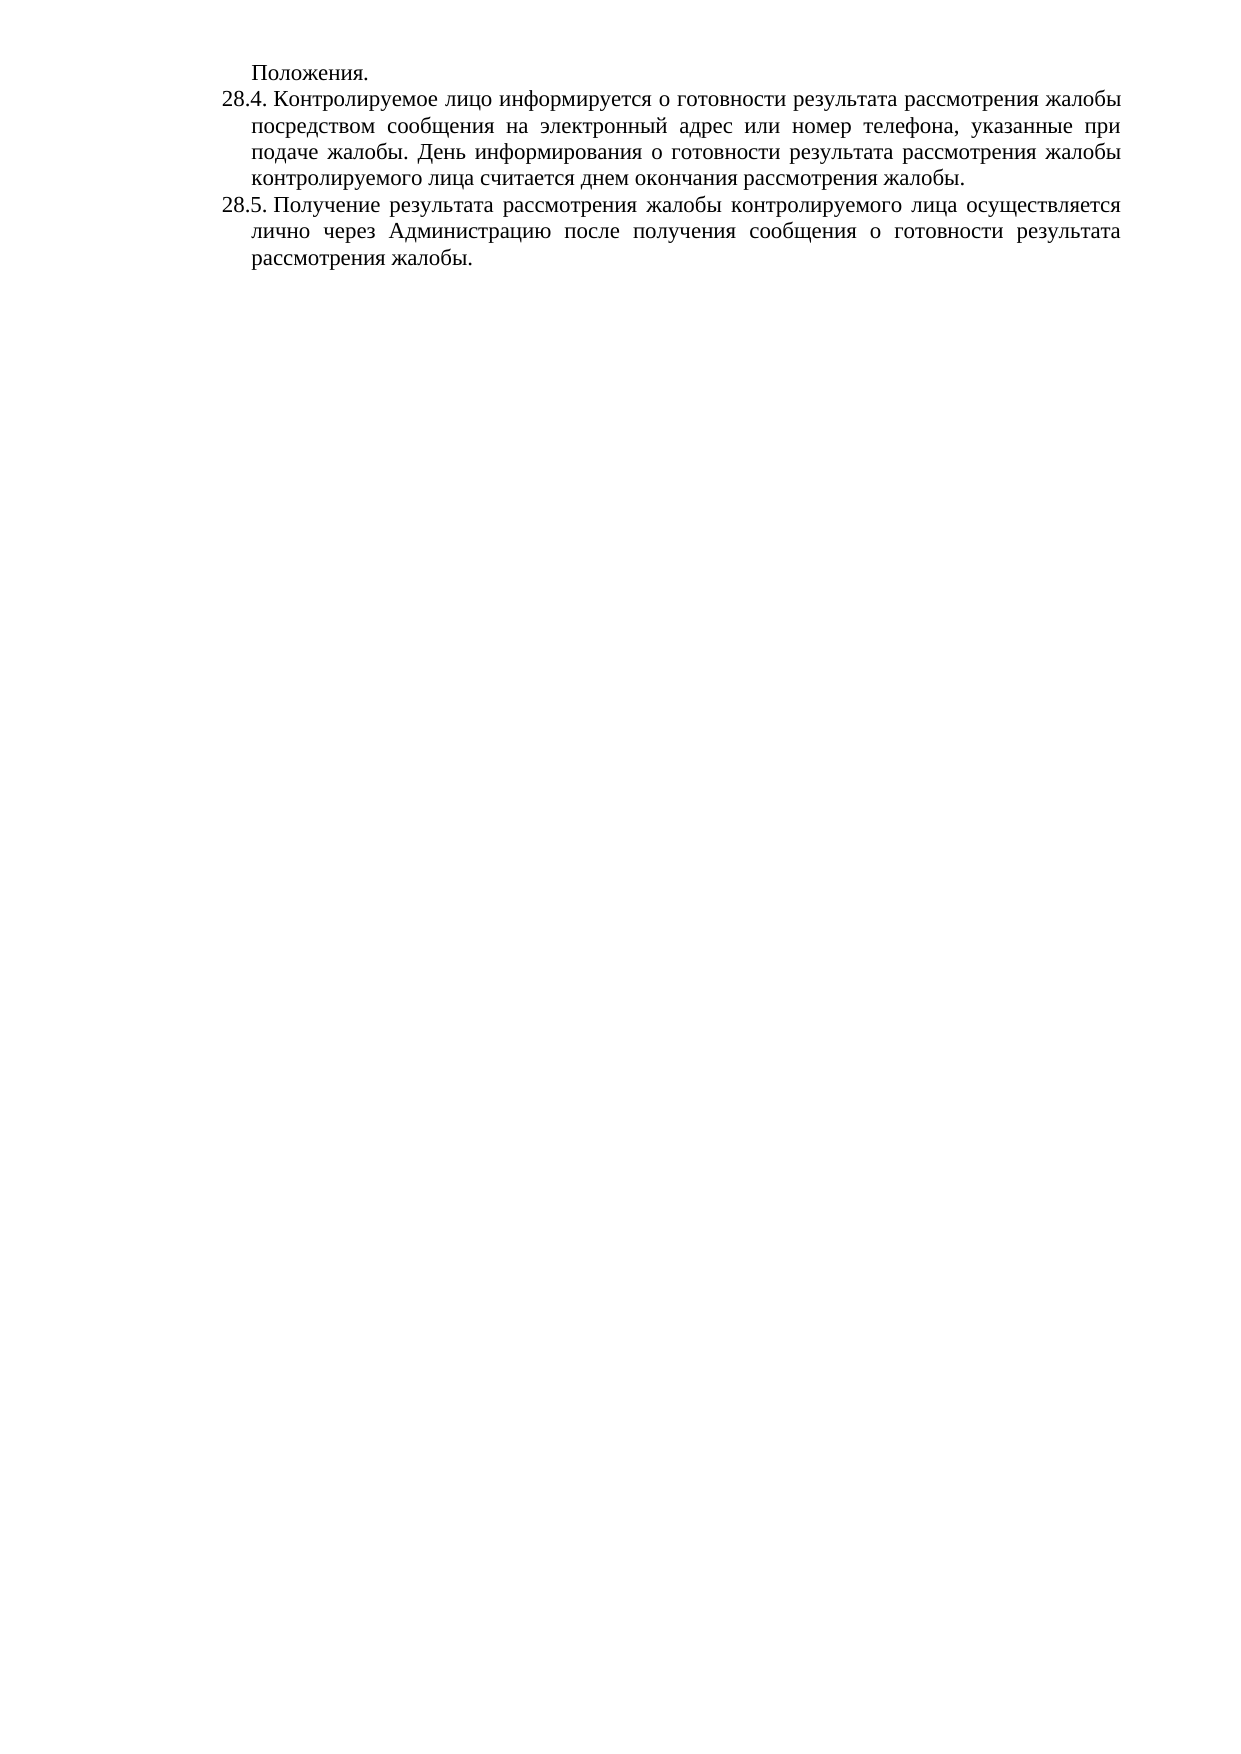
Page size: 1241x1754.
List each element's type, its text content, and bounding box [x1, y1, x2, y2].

text 28.4. Контролируемое лицо информируется о готовности результата рассмотрения жалобы посредством сообщения на электронный адрес или номер телефона, указанные при подаче жалобы. День информирования о готовности результата рассмотрения жалобы контролируемого лица считается днем окончания рассмотрения жалобы. [222, 85, 1122, 191]
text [222, 59, 1122, 85]
text 28.5. Получение результата рассмотрения жалобы контролируемого лица осуществляется лично через Администрацию после получения сообщения о готовности результата рассмотрения жалобы. [222, 191, 1122, 270]
